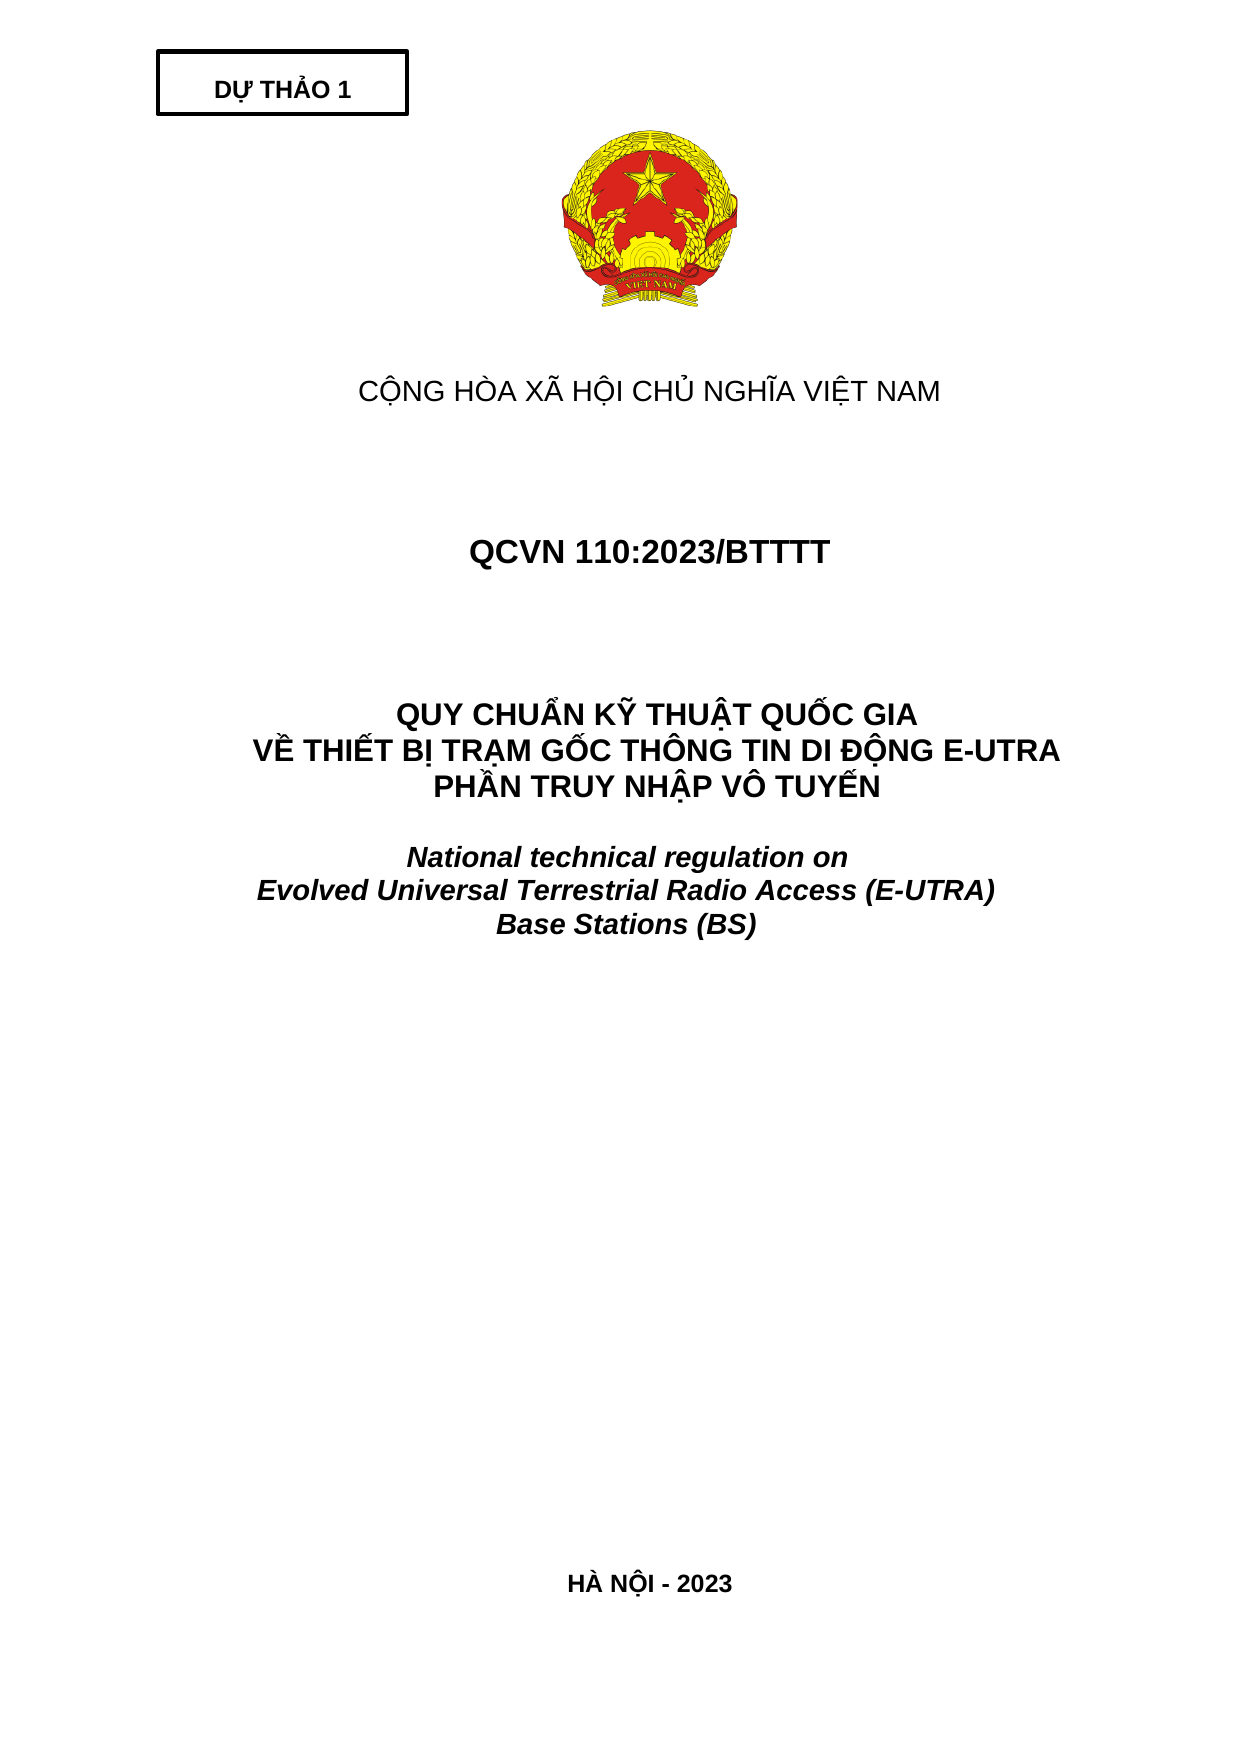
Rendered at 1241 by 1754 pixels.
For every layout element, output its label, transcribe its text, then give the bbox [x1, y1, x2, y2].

text PHẦN TRUY NHẬP VÔ TUYẾN [192, 768, 1122, 804]
text HÀ NỘI - 2023 [177, 1568, 1122, 1597]
picture [561, 130, 738, 307]
text QUY CHUẨN KỸ THUẬT QUỐC GIA VỀ THIẾT BỊ TRẠM GỐC THÔNG TIN DI ĐỘNG E-UTRA [192, 696, 1122, 768]
text Base Stations (BS) [192, 907, 1063, 940]
text Evolved Universal Terrestrial Radio Access (E-UTRA) [192, 873, 1063, 907]
text QCVN 110:2023/BTTTT [177, 532, 1122, 570]
text CỘNG HÒA XÃ HỘI CHỦ NGHĨA VIỆT NAM [177, 374, 1122, 407]
text National technical regulation on [192, 840, 1063, 873]
